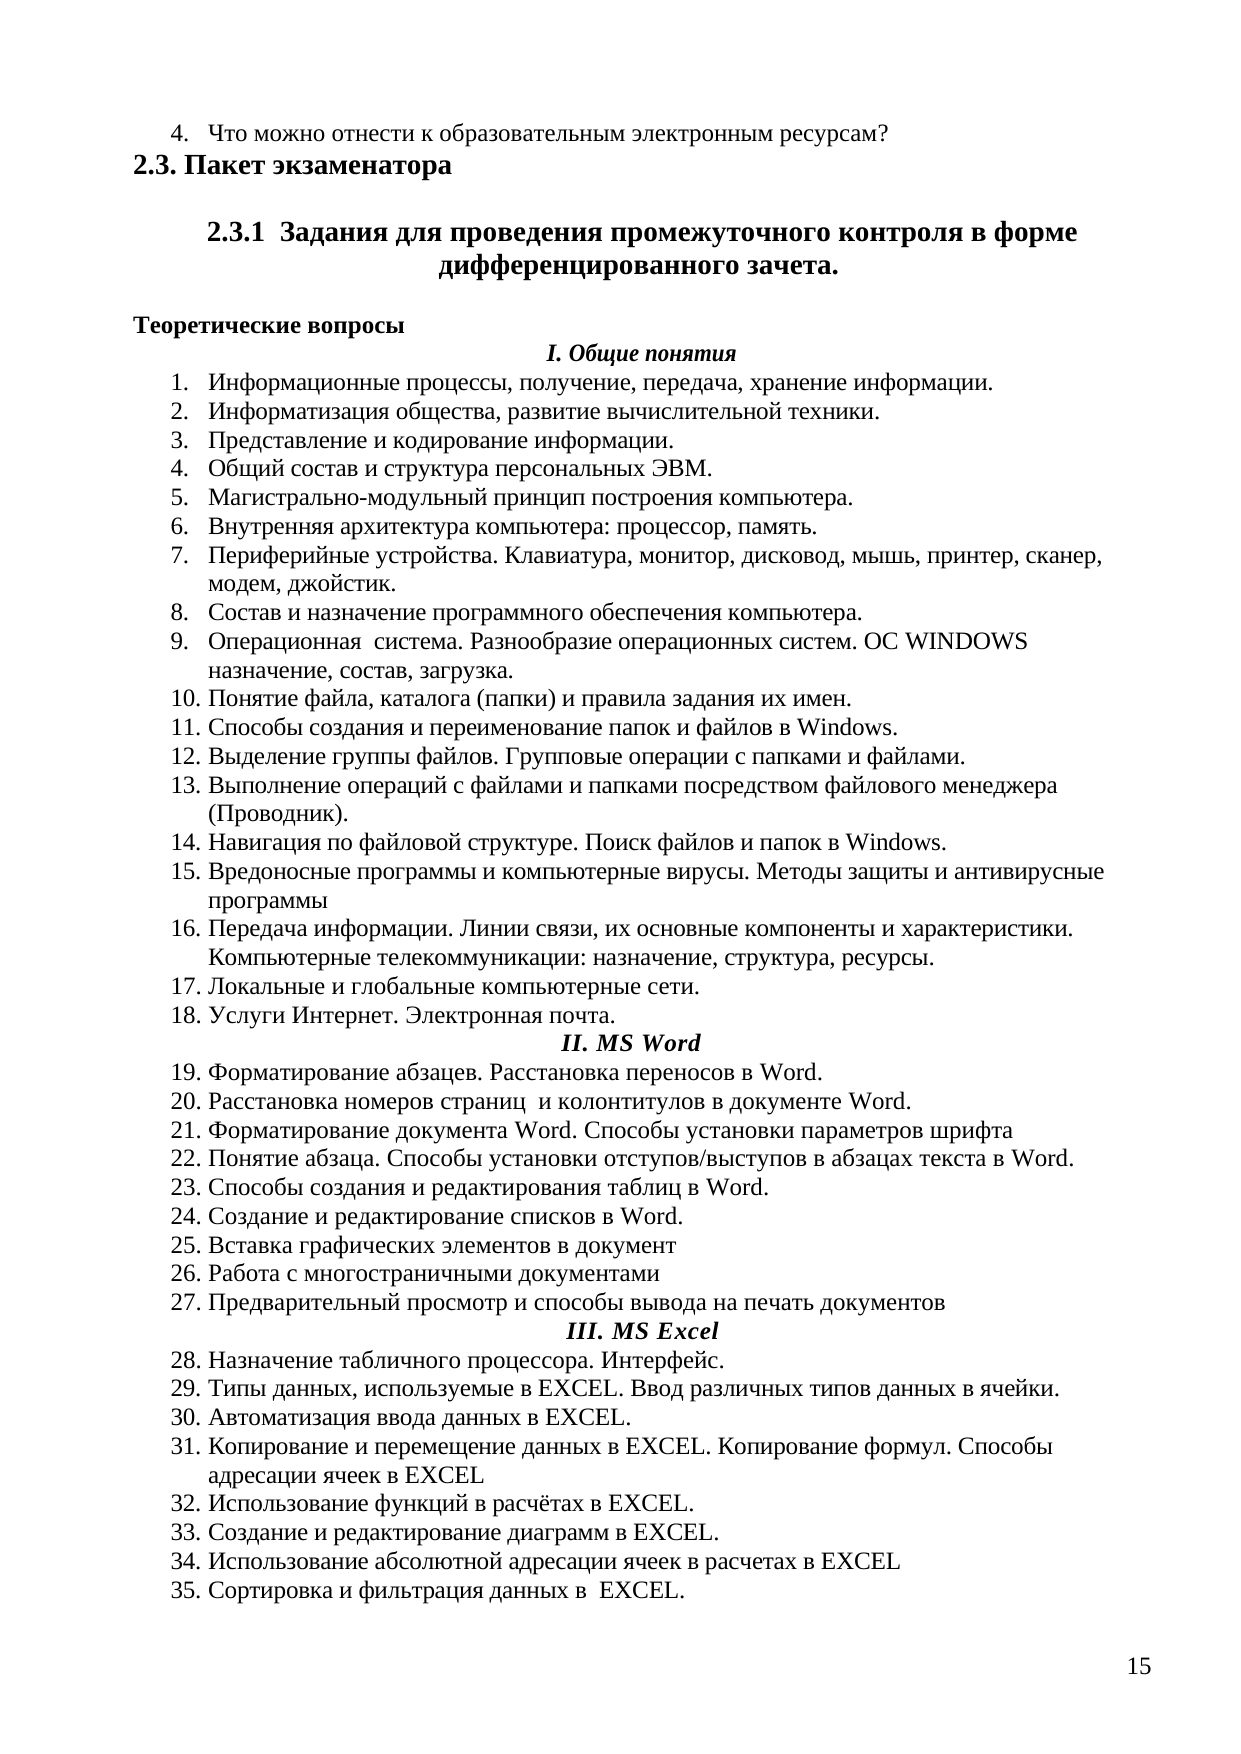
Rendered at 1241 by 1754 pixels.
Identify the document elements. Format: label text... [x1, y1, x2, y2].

list Периферийные устройства. Клавиатура, монитор, дисковод, мышь, принтер, сканер, модем, джойстик. [170, 540, 1152, 597]
list Информатизация общества, развитие вычислительной техники. [170, 396, 1152, 425]
list Способы создания и переименование папок и файлов в Windows. [170, 712, 1152, 741]
list Операционная система. Разнообразие операционных систем. ОС WINDOWS назначение, состав, загрузка. [170, 626, 1152, 683]
text III. MS Excel [133, 1316, 1152, 1345]
list Способы создания и редактирования таблиц в Word. [170, 1172, 1152, 1201]
text 2.3.1 Задания для проведения промежуточного контроля в форме дифференцированного зачета. [133, 214, 1152, 310]
list Навигация по файловой структуре. Поиск файлов и папок в Windows. [170, 827, 1152, 856]
list Что можно отнести к образовательным электронным ресурсам? [170, 118, 1152, 147]
text 2.3. Пакет экзаменатора [133, 147, 1152, 180]
list Расстановка номеров страниц и колонтитулов в документе Word. [170, 1086, 1152, 1115]
list Общий состав и структура персональных ЭВМ. [170, 453, 1152, 482]
list Понятие абзаца. Способы установки отступов/выступов в абзацах текста в Word. [170, 1143, 1152, 1172]
list Назначение табличного процессора. Интерфейс. [170, 1345, 1152, 1373]
list Вредоносные программы и компьютерные вирусы. Методы защиты и антивирусные программы [170, 856, 1152, 913]
list Понятие файла, каталога (папки) и правила задания их имен. [170, 683, 1152, 712]
list Внутренняя архитектура компьютера: процессор, память. [170, 511, 1152, 540]
list Типы данных, используемые в EXCEL. Ввод различных типов данных в ячейки. [170, 1373, 1152, 1402]
list Форматирование абзацев. Расстановка переносов в Word. [170, 1057, 1152, 1086]
list Работа с многостраничными документами [170, 1258, 1152, 1287]
text II. MS Word [561, 1028, 1152, 1057]
text I. Общие понятия [546, 338, 1152, 367]
list Информационные процессы, получение, передача, хранение информации. [170, 367, 1152, 396]
list Создание и редактирование диаграмм в EXCEL. [170, 1517, 1152, 1546]
list Использование функций в расчётах в EXCEL. [170, 1488, 1152, 1517]
list Использование абсолютной адресации ячеек в расчетах в EXCEL [170, 1546, 1152, 1575]
list Представление и кодирование информации. [170, 425, 1152, 453]
list Автоматизация ввода данных в EXCEL. [170, 1402, 1152, 1431]
list Передача информации. Линии связи, их основные компоненты и характеристики. Компьютерные телекоммуникации: назначение, структура, ресурсы. [170, 913, 1152, 971]
list Предварительный просмотр и способы вывода на печать документов [170, 1287, 1152, 1316]
list Услуги Интернет. Электронная почта. [170, 1000, 1152, 1028]
list Магистрально-модульный принцип построения компьютера. [170, 482, 1152, 511]
list Локальные и глобальные компьютерные сети. [170, 971, 1152, 1000]
list Форматирование документа Word. Способы установки параметров шрифта [170, 1115, 1152, 1143]
list Создание и редактирование списков в Word. [170, 1201, 1152, 1230]
list Выполнение операций с файлами и папками посредством файлового менеджера (Проводник). [170, 770, 1152, 827]
list Состав и назначение программного обеспечения компьютера. [170, 597, 1152, 626]
list Сортировка и фильтрация данных в EXCEL. [170, 1575, 1152, 1603]
list Выделение группы файлов. Групповые операции с папками и файлами. [170, 741, 1152, 770]
list Копирование и перемещение данных в EXCEL. Копирование формул. Способы адресации ячеек в EXCEL [170, 1431, 1152, 1488]
list Вставка графических элементов в документ [170, 1230, 1152, 1258]
text Теоретические вопросы [133, 310, 1152, 338]
